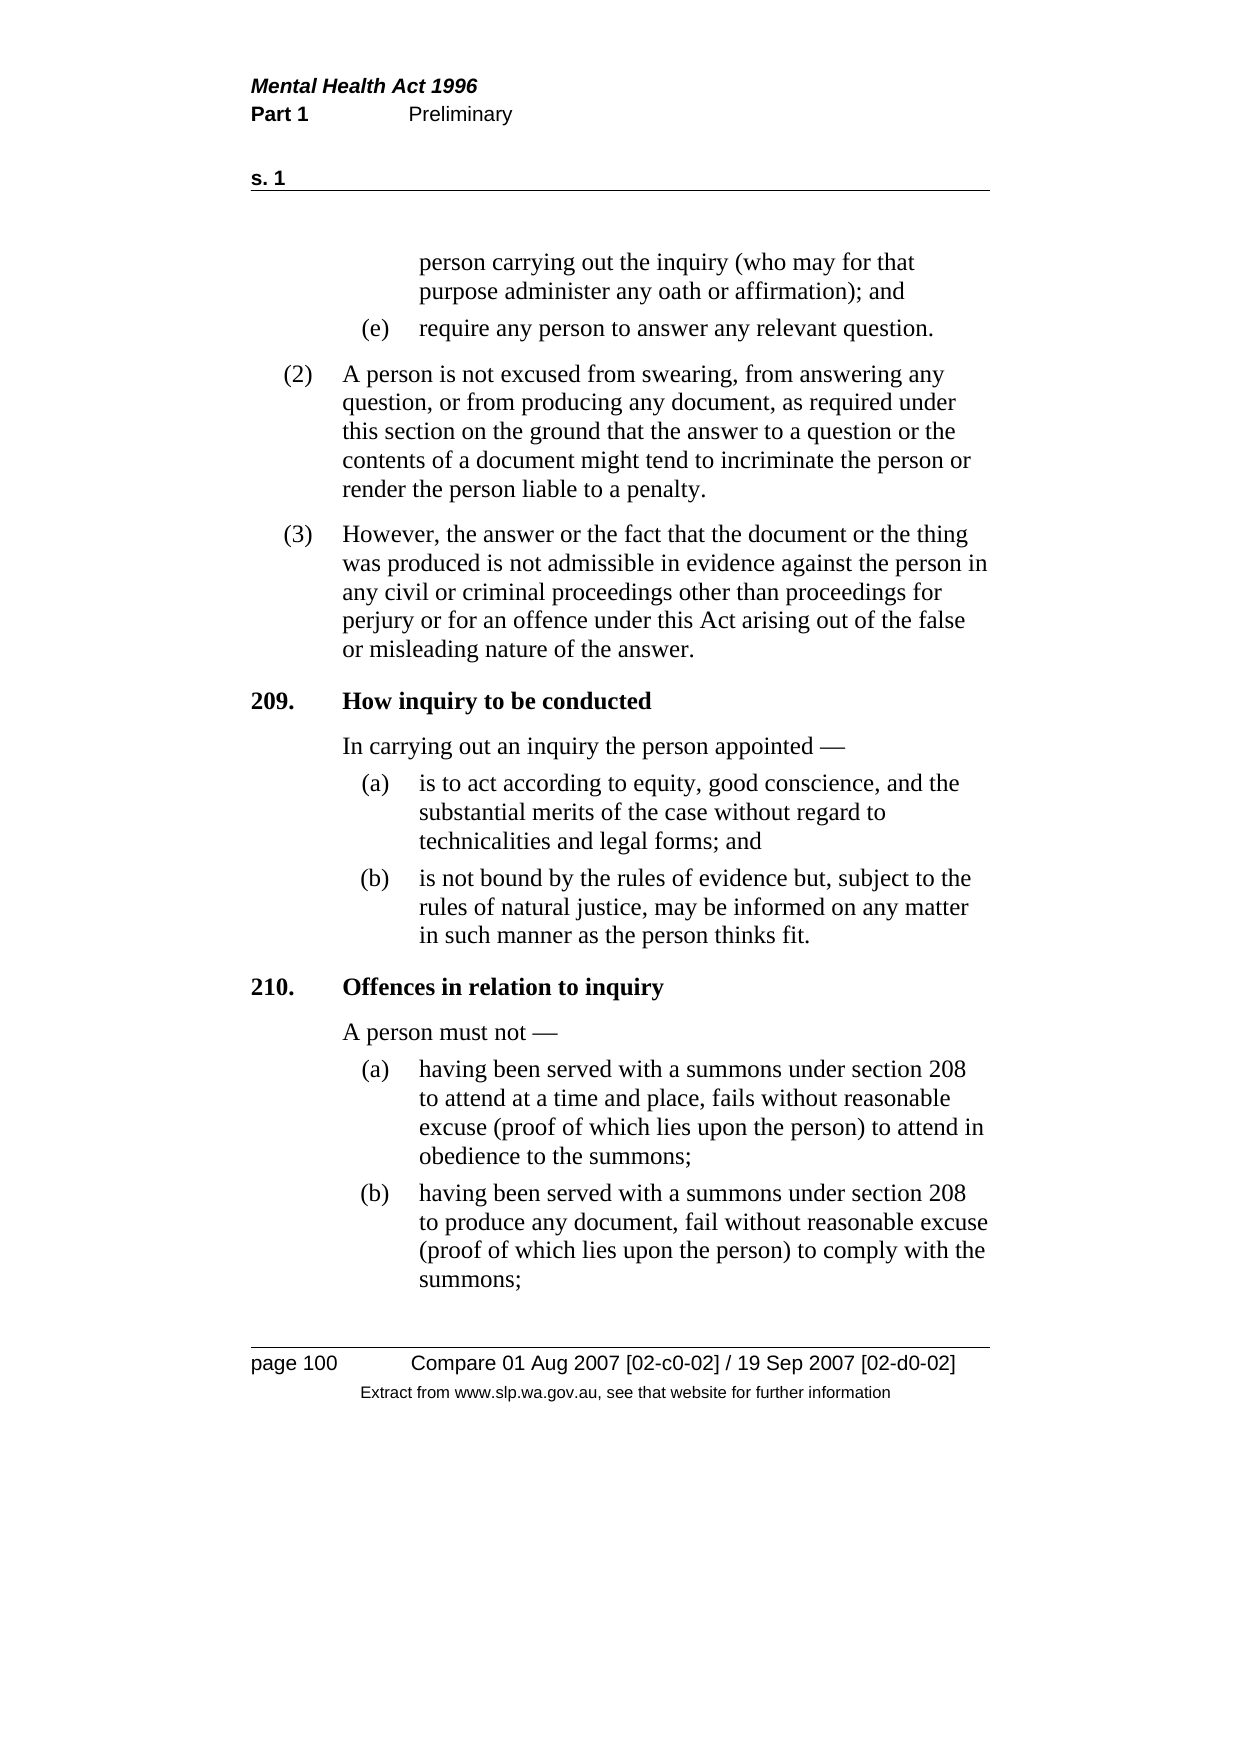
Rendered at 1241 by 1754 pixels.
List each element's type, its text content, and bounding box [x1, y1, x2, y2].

subtitle 210. Offences in relation to inquiry [251, 972, 990, 1001]
text A person must not — [251, 1017, 990, 1046]
text (e) require any person to answer any relevant question. [251, 313, 990, 342]
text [251, 247, 990, 305]
text (a) having been served with a summons under section 208 to attend at a time and place, fails without reasonable excuse (proof of which lies upon the person) to attend in obedience to the summons; [251, 1054, 990, 1169]
text (a) is to act according to equity, good conscience, and the substantial merits of the case without regard to technicalities and legal forms; and [251, 768, 990, 854]
text (b) having been served with a summons under section 208 to produce any document, fail without reasonable excuse (proof of which lies upon the person) to comply with the summons; [251, 1178, 990, 1293]
text (b) is not bound by the rules of evidence but, subject to the rules of natural justice, may be informed on any matter in such manner as the person thinks fit. [251, 863, 990, 949]
subtitle 209. How inquiry to be conducted [251, 686, 990, 714]
text (2) A person is not excused from swearing, from answering any question, or from producing any document, as required under this section on the ground that the answer to a question or the contents of a document might tend to incriminate the person or render the person liable to a penalty. [251, 359, 990, 502]
text In carrying out an inquiry the person appointed — [251, 731, 990, 760]
text (3) However, the answer or the fact that the document or the thing was produced is not admissible in evidence against the person in any civil or criminal proceedings other than proceedings for perjury or for an offence under this Act arising out of the false or misleading nature of the answer. [251, 519, 990, 663]
